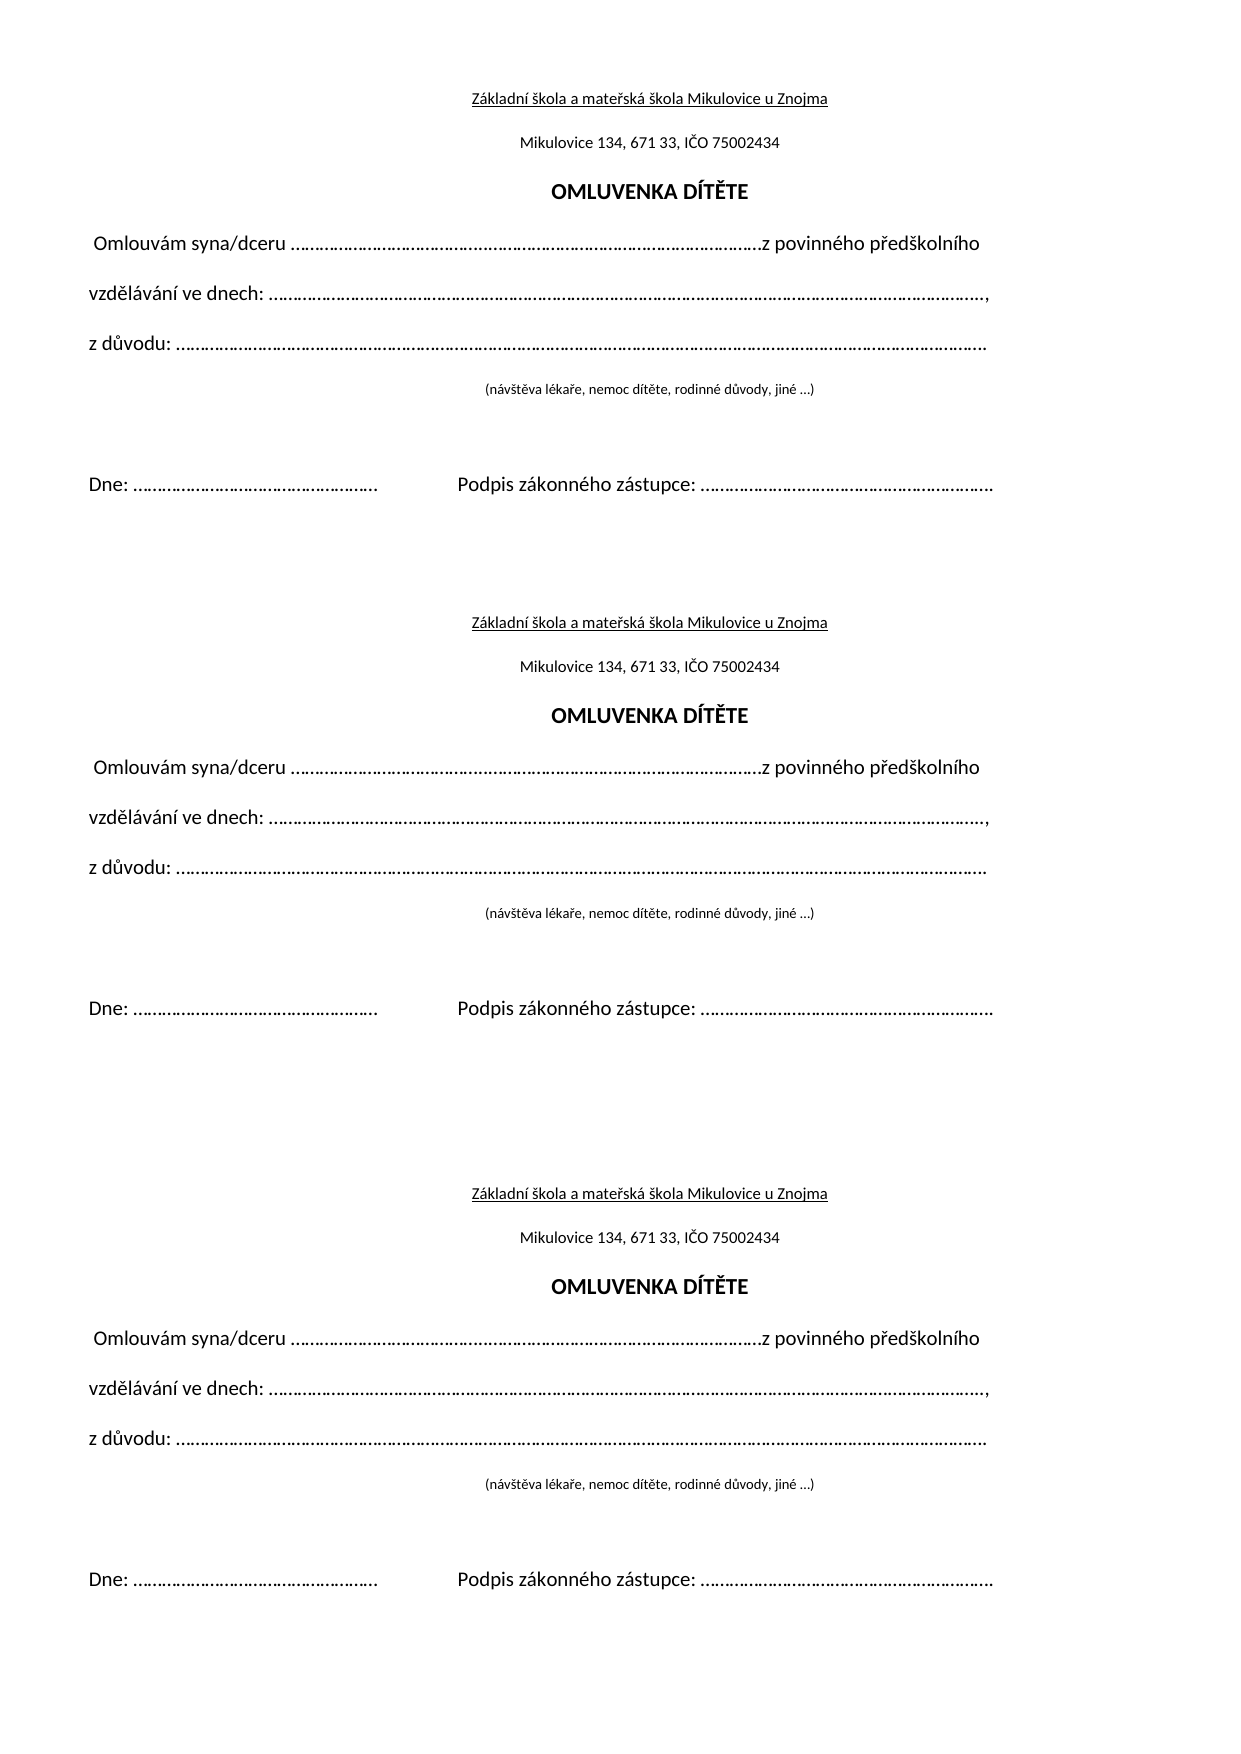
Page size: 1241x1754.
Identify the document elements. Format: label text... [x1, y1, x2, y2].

text OMLUVENKA DÍTĚTE [89, 177, 1211, 205]
text Základní škola a mateřská škola Mikulovice u Znojma [89, 612, 1211, 633]
text z důvodu: ……………………………………………………………………………………………………………………………………………………. [89, 854, 1211, 879]
text z důvodu: ……………………………………………………………………………………………………………………………………………………. [89, 330, 1211, 355]
text (návštěva lékaře, nemoc dítěte, rodinné důvody, jiné …) [89, 380, 1211, 398]
text Základní škola a mateřská škola Mikulovice u Znojma [89, 1184, 1211, 1204]
text vzdělávání ve dnech: ………………………………………………………………………………………………………………………………….., [89, 280, 1211, 305]
text Omlouvám syna/dceru …………………………………..…………………………………………………z povinného předškolního [89, 230, 1211, 255]
text (návštěva lékaře, nemoc dítěte, rodinné důvody, jiné …) [89, 904, 1211, 922]
text (návštěva lékaře, nemoc dítěte, rodinné důvody, jiné …) [89, 1475, 1211, 1493]
text Mikulovice 134, 671 33, IČO 75002434 [89, 1228, 1211, 1248]
text vzdělávání ve dnech: ………………………………………………………………………………………………………………………………….., [89, 804, 1211, 829]
text Omlouvám syna/dceru …………………………………..…………………………………………………z povinného předškolního [89, 754, 1211, 779]
text OMLUVENKA DÍTĚTE [89, 701, 1211, 729]
text Mikulovice 134, 671 33, IČO 75002434 [89, 657, 1211, 677]
text Základní škola a mateřská škola Mikulovice u Znojma [89, 88, 1211, 109]
text Dne: …………………………………………… Podpis zákonného zástupce: ……………………………………………………. [89, 1566, 1211, 1592]
text OMLUVENKA DÍTĚTE [89, 1272, 1211, 1300]
text vzdělávání ve dnech: ………………………………………………………………………………………………………………………………….., [89, 1375, 1211, 1400]
text Dne: …………………………………………… Podpis zákonného zástupce: ……………………………………………………. [89, 995, 1211, 1021]
text z důvodu: ……………………………………………………………………………………………………………………………………………………. [89, 1425, 1211, 1450]
text Mikulovice 134, 671 33, IČO 75002434 [89, 133, 1211, 153]
text Omlouvám syna/dceru …………………………………..…………………………………………………z povinného předškolního [89, 1325, 1211, 1350]
text Dne: …………………………………………… Podpis zákonného zástupce: ……………………………………………………. [89, 471, 1211, 497]
